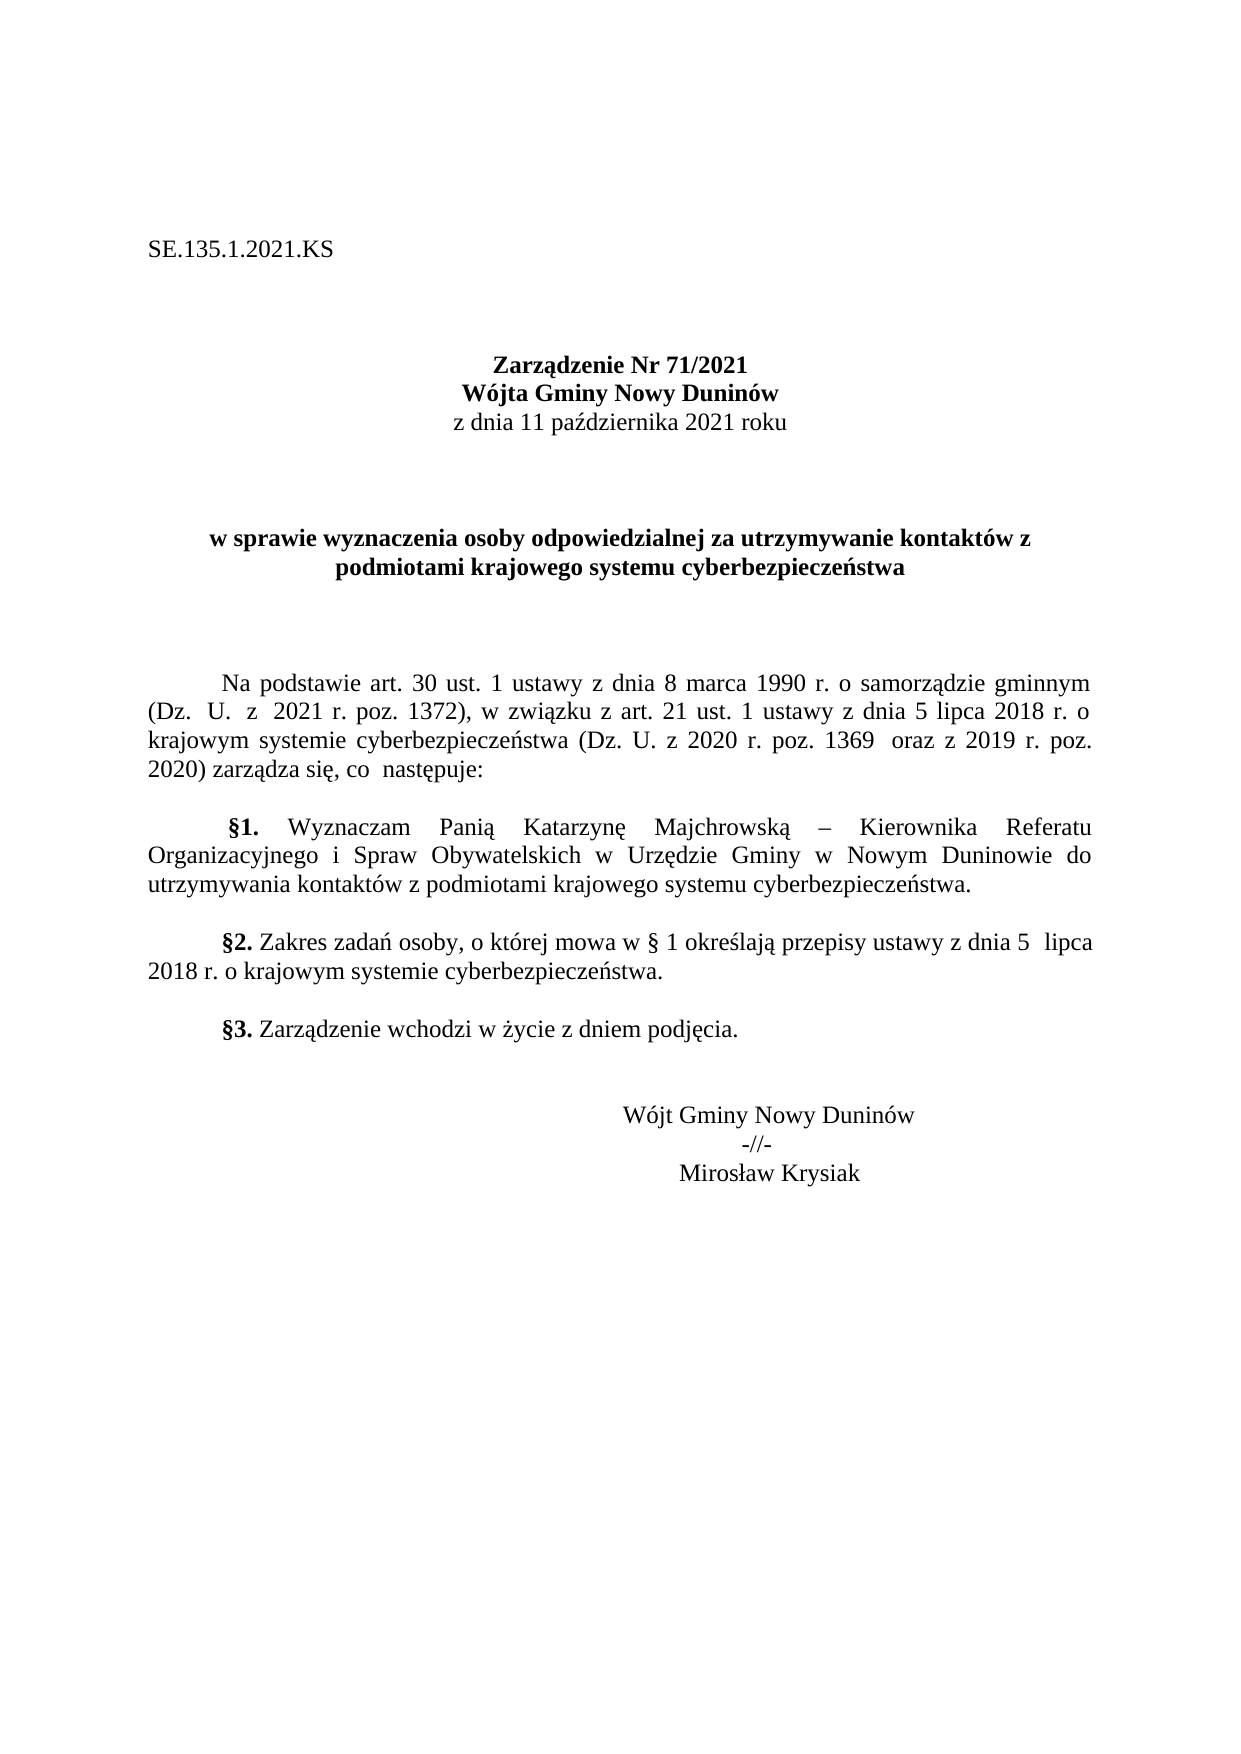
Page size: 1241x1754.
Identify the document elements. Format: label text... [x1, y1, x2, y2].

text w sprawie wyznaczenia osoby odpowiedzialnej za utrzymywanie kontaktów z podmiotami krajowego systemu cyberbezpieczeństwa [148, 523, 1093, 581]
text Mirosław Krysiak [148, 1158, 1093, 1187]
text SE.135.1.2021.KS [148, 234, 1093, 263]
text Wójt Gminy Nowy Duninów [148, 1101, 1093, 1129]
text §2. Zakres zadań osoby, o której mowa w § 1 określają przepisy ustawy z dnia 5 lipca 2018 r. o krajowym systemie cyberbezpieczeństwa. [148, 927, 1093, 985]
text §1. Wyznaczam Panią Katarzynę Majchrowską – Kierownika Referatu Organizacyjnego i Spraw Obywatelskich w Urzędzie Gminy w Nowym Duninowie do utrzymywania kontaktów z podmiotami krajowego systemu cyberbezpieczeństwa. [148, 812, 1093, 898]
text Wójta Gminy Nowy Duninów [148, 378, 1093, 407]
text -//- [148, 1129, 1093, 1158]
text §3. Zarządzenie wchodzi w życie z dniem podjęcia. [148, 1014, 1093, 1043]
text z dnia 11 października 2021 roku [148, 407, 1093, 436]
text Na podstawie art. 30 ust. 1 ustawy z dnia 8 marca 1990 r. o samorządzie gminnym (Dz. U. z 2021 r. poz. 1372), w związku z art. 21 ust. 1 ustawy z dnia 5 lipca 2018 r. o krajowym systemie cyberbezpieczeństwa (Dz. U. z 2020 r. poz. 1369 oraz z 2019 r. poz. 2020) zarządza się, co następuje: [148, 668, 1093, 783]
text Zarządzenie Nr 71/2021 [148, 350, 1093, 378]
